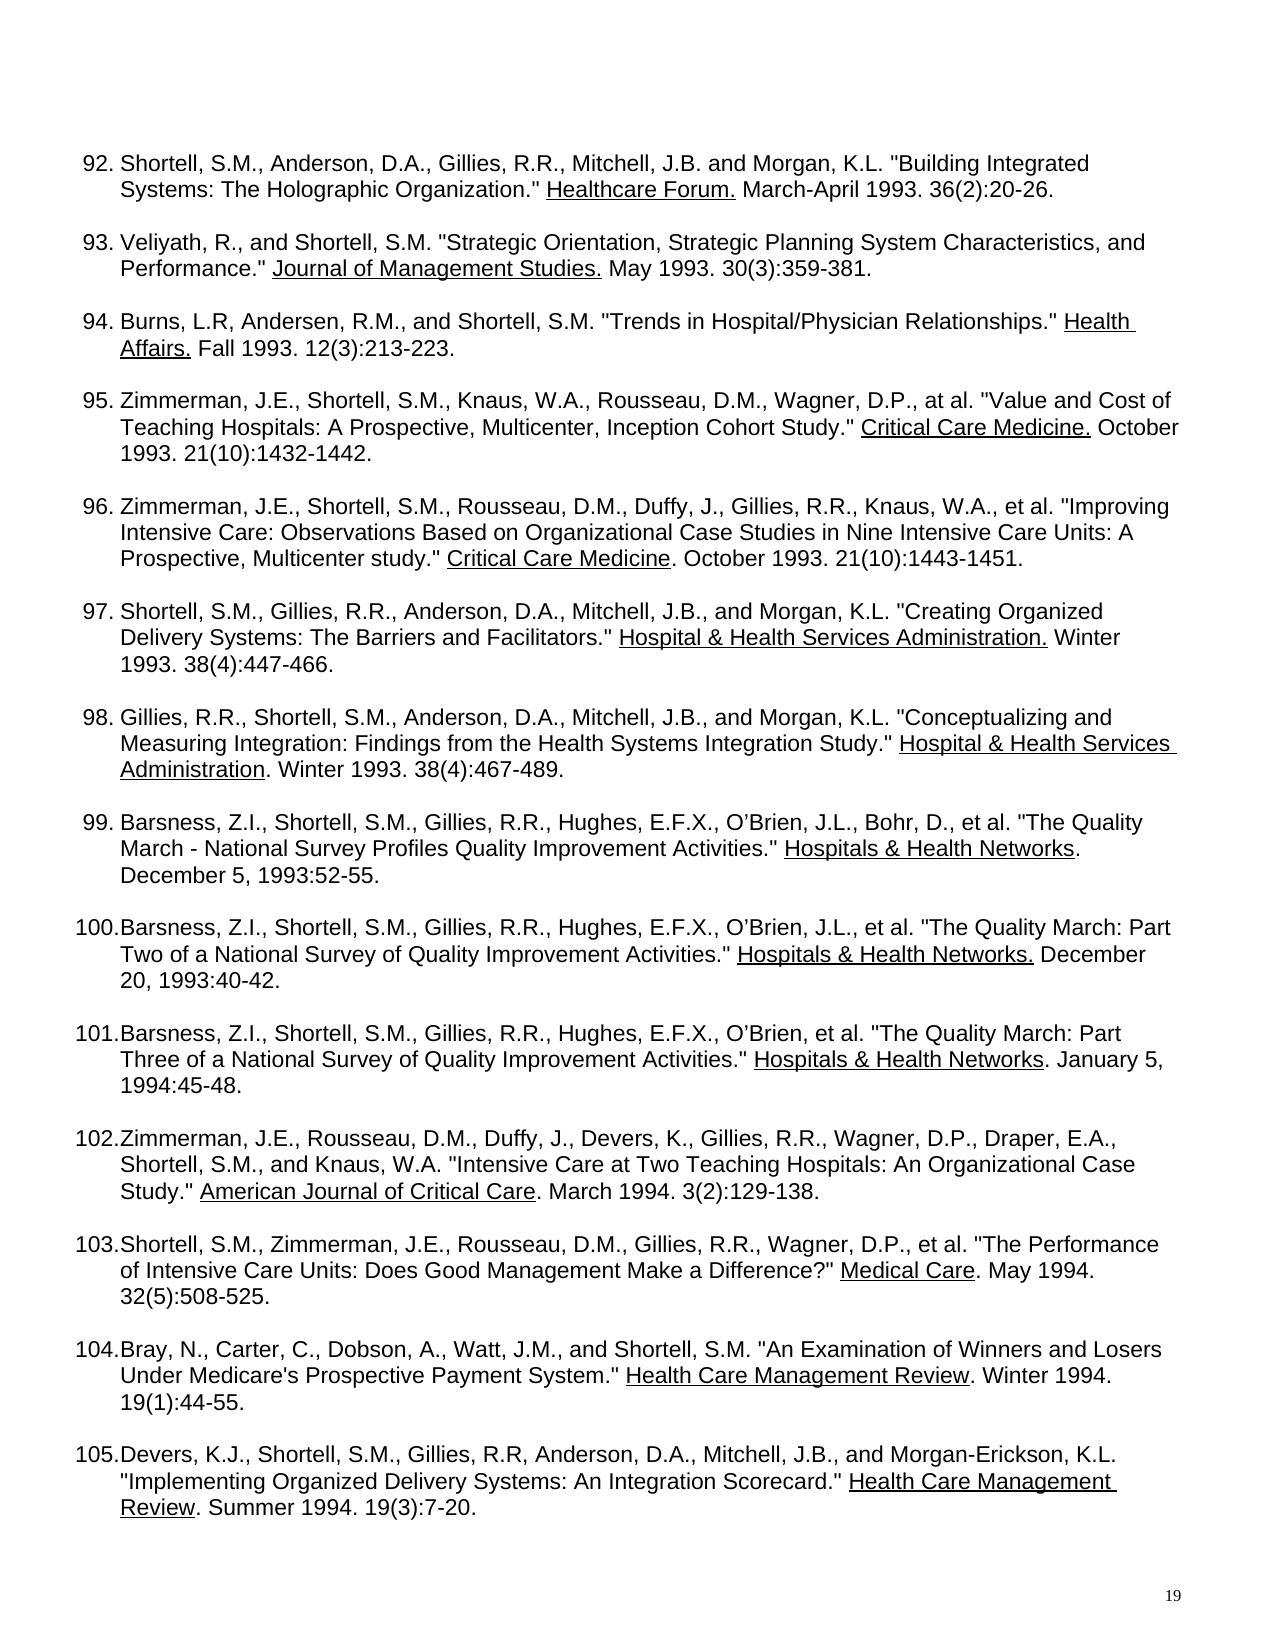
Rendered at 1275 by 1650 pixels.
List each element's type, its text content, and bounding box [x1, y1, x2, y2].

list Bray, N., Carter, C., Dobson, A., Watt, J.M., and Shortell, S.M. "An Examination of Winners and Losers Under Medicare's Prospective Payment System." Health Care Management Review. Winter 1994. 19(1):44-55. [75, 1336, 1181, 1415]
list Shortell, S.M., Zimmerman, J.E., Rousseau, D.M., Gillies, R.R., Wagner, D.P., et al. "The Performance of Intensive Care Units: Does Good Management Make a Difference?" Medical Care. May 1994. 32(5):508-525. [75, 1231, 1181, 1309]
list Gillies, R.R., Shortell, S.M., Anderson, D.A., Mitchell, J.B., and Morgan, K.L. "Conceptualizing and Measuring Integration: Findings from the Health Systems Integration Study." Hospital & Health Services Administration. Winter 1993. 38(4):467-489. [82, 703, 1181, 782]
list Zimmerman, J.E., Shortell, S.M., Rousseau, D.M., Duffy, J., Gillies, R.R., Knaus, W.A., et al. "Improving Intensive Care: Observations Based on Organizational Case Studies in Nine Intensive Care Units: A Prospective, Multicenter study." Critical Care Medicine. October 1993. 21(10):1443-1451. [82, 493, 1181, 572]
list Shortell, S.M., Anderson, D.A., Gillies, R.R., Mitchell, J.B. and Morgan, K.L. "Building Integrated Systems: The Holographic Organization." Healthcare Forum. March-April 1993. 36(2):20-26. [82, 150, 1181, 203]
list Zimmerman, J.E., Rousseau, D.M., Duffy, J., Devers, K., Gillies, R.R., Wagner, D.P., Draper, E.A., Shortell, S.M., and Knaus, W.A. "Intensive Care at Two Teaching Hospitals: An Organizational Case Study." American Journal of Critical Care. March 1994. 3(2):129-138. [75, 1125, 1181, 1204]
list Barsness, Z.I., Shortell, S.M., Gillies, R.R., Hughes, E.F.X., O’Brien, J.L., et al. "The Quality March: Part Two of a National Survey of Quality Improvement Activities." Hospitals & Health Networks. December 20, 1993:40-42. [75, 914, 1181, 993]
list Shortell, S.M., Gillies, R.R., Anderson, D.A., Mitchell, J.B., and Morgan, K.L. "Creating Organized Delivery Systems: The Barriers and Facilitators." Hospital & Health Services Administration. Winter 1993. 38(4):447-466. [82, 598, 1181, 677]
list Barsness, Z.I., Shortell, S.M., Gillies, R.R., Hughes, E.F.X., O’Brien, et al. "The Quality March: Part Three of a National Survey of Quality Improvement Activities." Hospitals & Health Networks. January 5, 1994:45-48. [75, 1020, 1181, 1099]
list Devers, K.J., Shortell, S.M., Gillies, R.R, Anderson, D.A., Mitchell, J.B., and Morgan-Erickson, K.L. "Implementing Organized Delivery Systems: An Integration Scorecard." Health Care Management Review. Summer 1994. 19(3):7-20. [75, 1441, 1181, 1520]
list Barsness, Z.I., Shortell, S.M., Gillies, R.R., Hughes, E.F.X., O’Brien, J.L., Bohr, D., et al. "The Quality March - National Survey Profiles Quality Improvement Activities." Hospitals & Health Networks. December 5, 1993:52-55. [82, 809, 1181, 888]
list Zimmerman, J.E., Shortell, S.M., Knaus, W.A., Rousseau, D.M., Wagner, D.P., at al. "Value and Cost of Teaching Hospitals: A Prospective, Multicenter, Inception Cohort Study." Critical Care Medicine. October 1993. 21(10):1432-1442. [82, 387, 1181, 466]
list Burns, L.R, Andersen, R.M., and Shortell, S.M. "Trends in Hospital/Physician Relationships." Health Affairs. Fall 1993. 12(3):213-223. [82, 308, 1181, 361]
list Veliyath, R., and Shortell, S.M. "Strategic Orientation, Strategic Planning System Characteristics, and Performance." Journal of Management Studies. May 1993. 30(3):359-381. [82, 229, 1181, 282]
